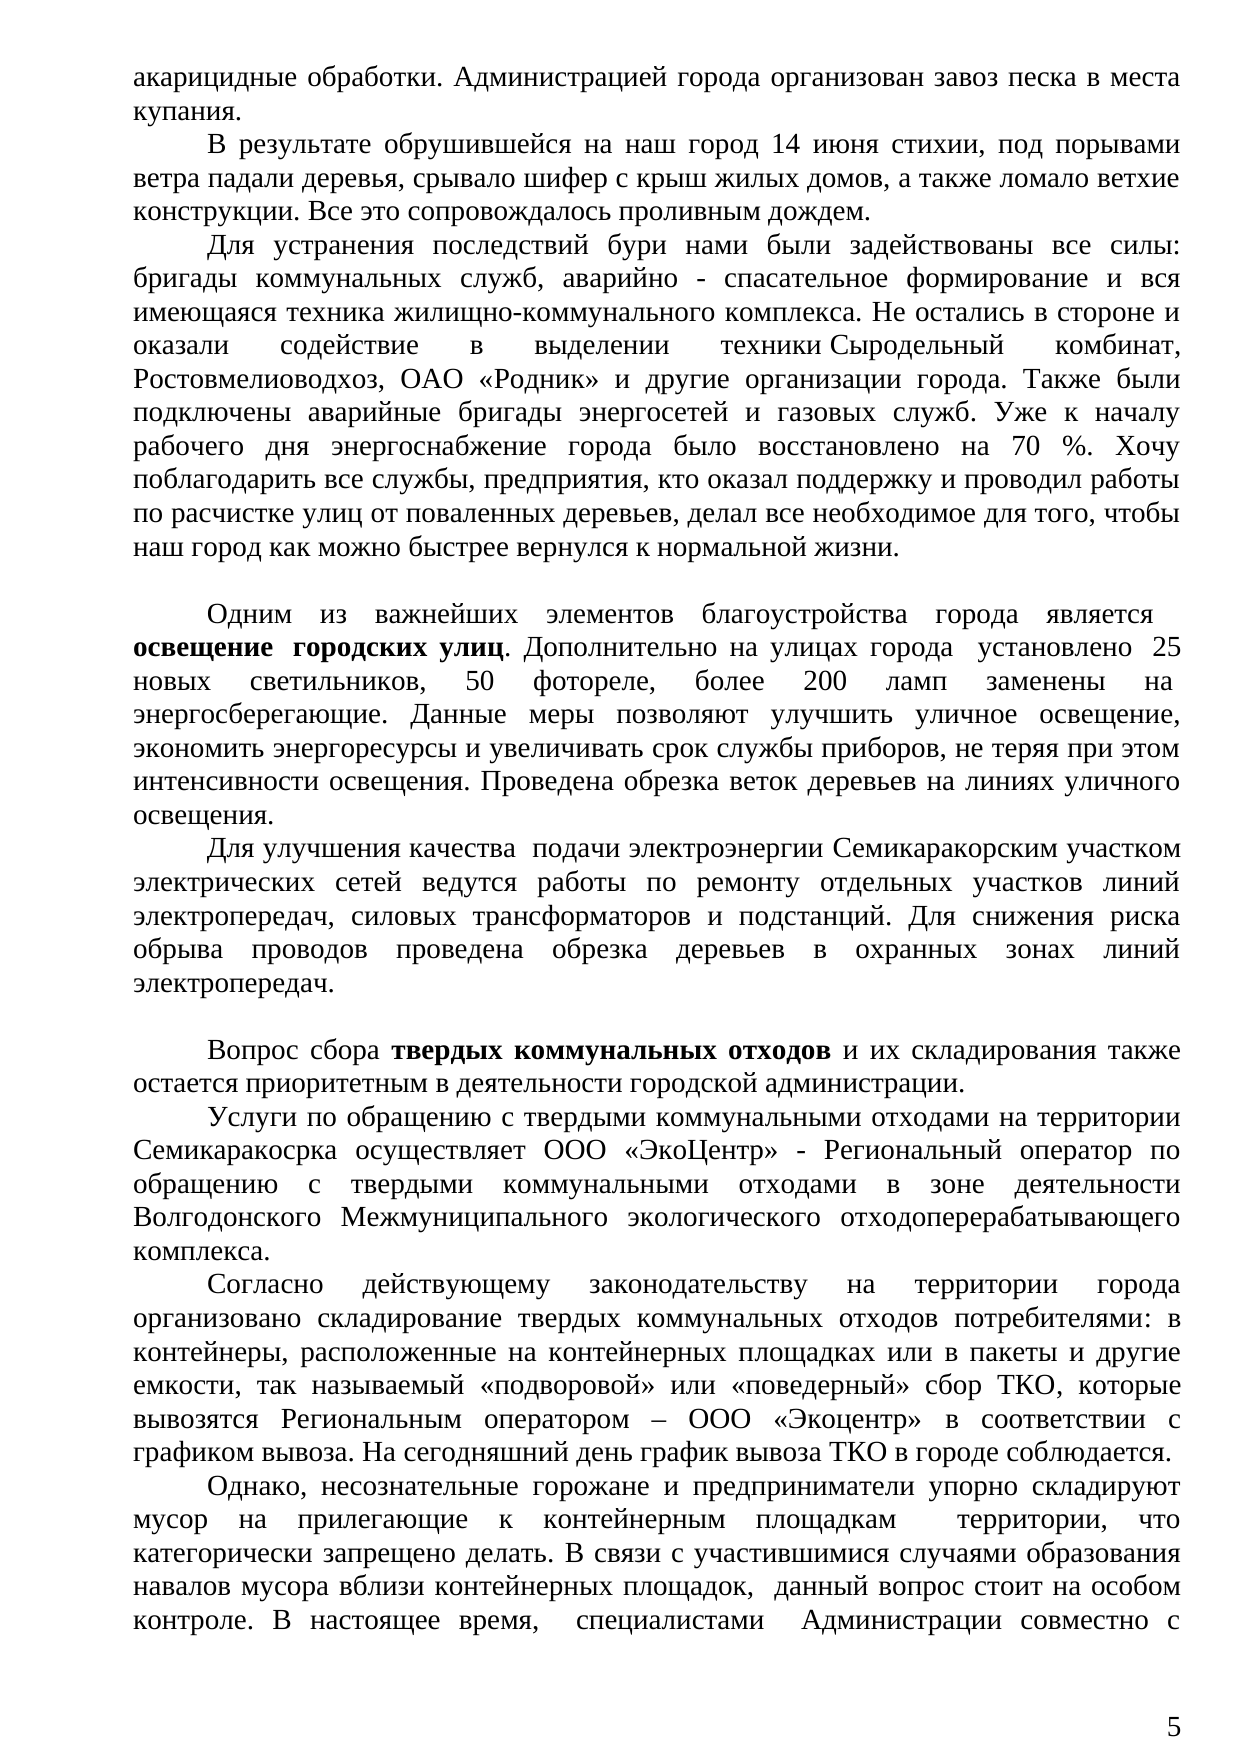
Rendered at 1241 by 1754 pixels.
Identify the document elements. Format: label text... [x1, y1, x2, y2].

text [133, 1468, 1181, 1636]
text Для улучшения качества подачи электроэнергии Семикаракорским участком электрических сетей ведутся работы по ремонту отдельных участков линий электропередач, силовых трансформаторов и подстанций. Для снижения риска обрыва проводов проведена обрезка деревьев в охранных зонах линий электропередач. [133, 831, 1181, 998]
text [133, 59, 1181, 126]
text Услуги по обращению с твердыми коммунальными отходами на территории Семикаракосрка осуществляет ООО «ЭкоЦентр» - Региональный оператор по обращению с твердыми коммунальными отходами в зоне деятельности Волгодонского Межмуниципального экологического отходоперерабатывающего комплекса. [133, 1099, 1181, 1267]
text Согласно действующему законодательству на территории города организовано складирование твердых коммунальных отходов потребителями: в контейнеры, расположенные на контейнерных площадках или в пакеты и другие емкости, так называемый «подворовой» или «поведерный» сбор ТКО, которые вывозятся Региональным оператором – ООО «Экоцентр» в соответствии с графиком вывоза. На сегодняшний день график вывоза ТКО в городе соблюдается. [133, 1267, 1181, 1468]
text Для устранения последствий бури нами были задействованы все силы: бригады коммунальных служб, аварийно - спасательное формирование и вся имеющаяся техника жилищно-коммунального комплекса. Не остались в стороне и оказали содействие в выделении техники Сыродельный комбинат, Ростовмелиоводхоз, ОАО «Родник» и другие организации города. Также были подключены аварийные бригады энергосетей и газовых служб. Уже к началу рабочего дня энергоснабжение города было восстановлено на 70 %. Хочу поблагодарить все службы, предприятия, кто оказал поддержку и проводил работы по расчистке улиц от поваленных деревьев, делал все необходимое для того, чтобы наш город как можно быстрее вернулся к нормальной жизни. [133, 227, 1181, 562]
text Вопрос сбора твердых коммунальных отходов и их складирования также остается приоритетным в деятельности городской администрации. [133, 1032, 1181, 1099]
text В результате обрушившейся на наш город 14 июня стихии, под порывами ветра падали деревья, срывало шифер с крыш жилых домов, а также ломало ветхие конструкции. Все это сопровождалось проливным дождем. [133, 126, 1181, 227]
text Одним из важнейших элементов благоустройства города является освещение городских улиц. Дополнительно на улицах города установлено 25 новых светильников, 50 фотореле, более 200 ламп заменены на энергосберегающие. Данные меры позволяют улучшить уличное освещение, экономить энергоресурсы и увеличивать срок службы приборов, не теряя при этом интенсивности освещения. Проведена обрезка веток деревьев на линиях уличного освещения. [133, 596, 1181, 831]
